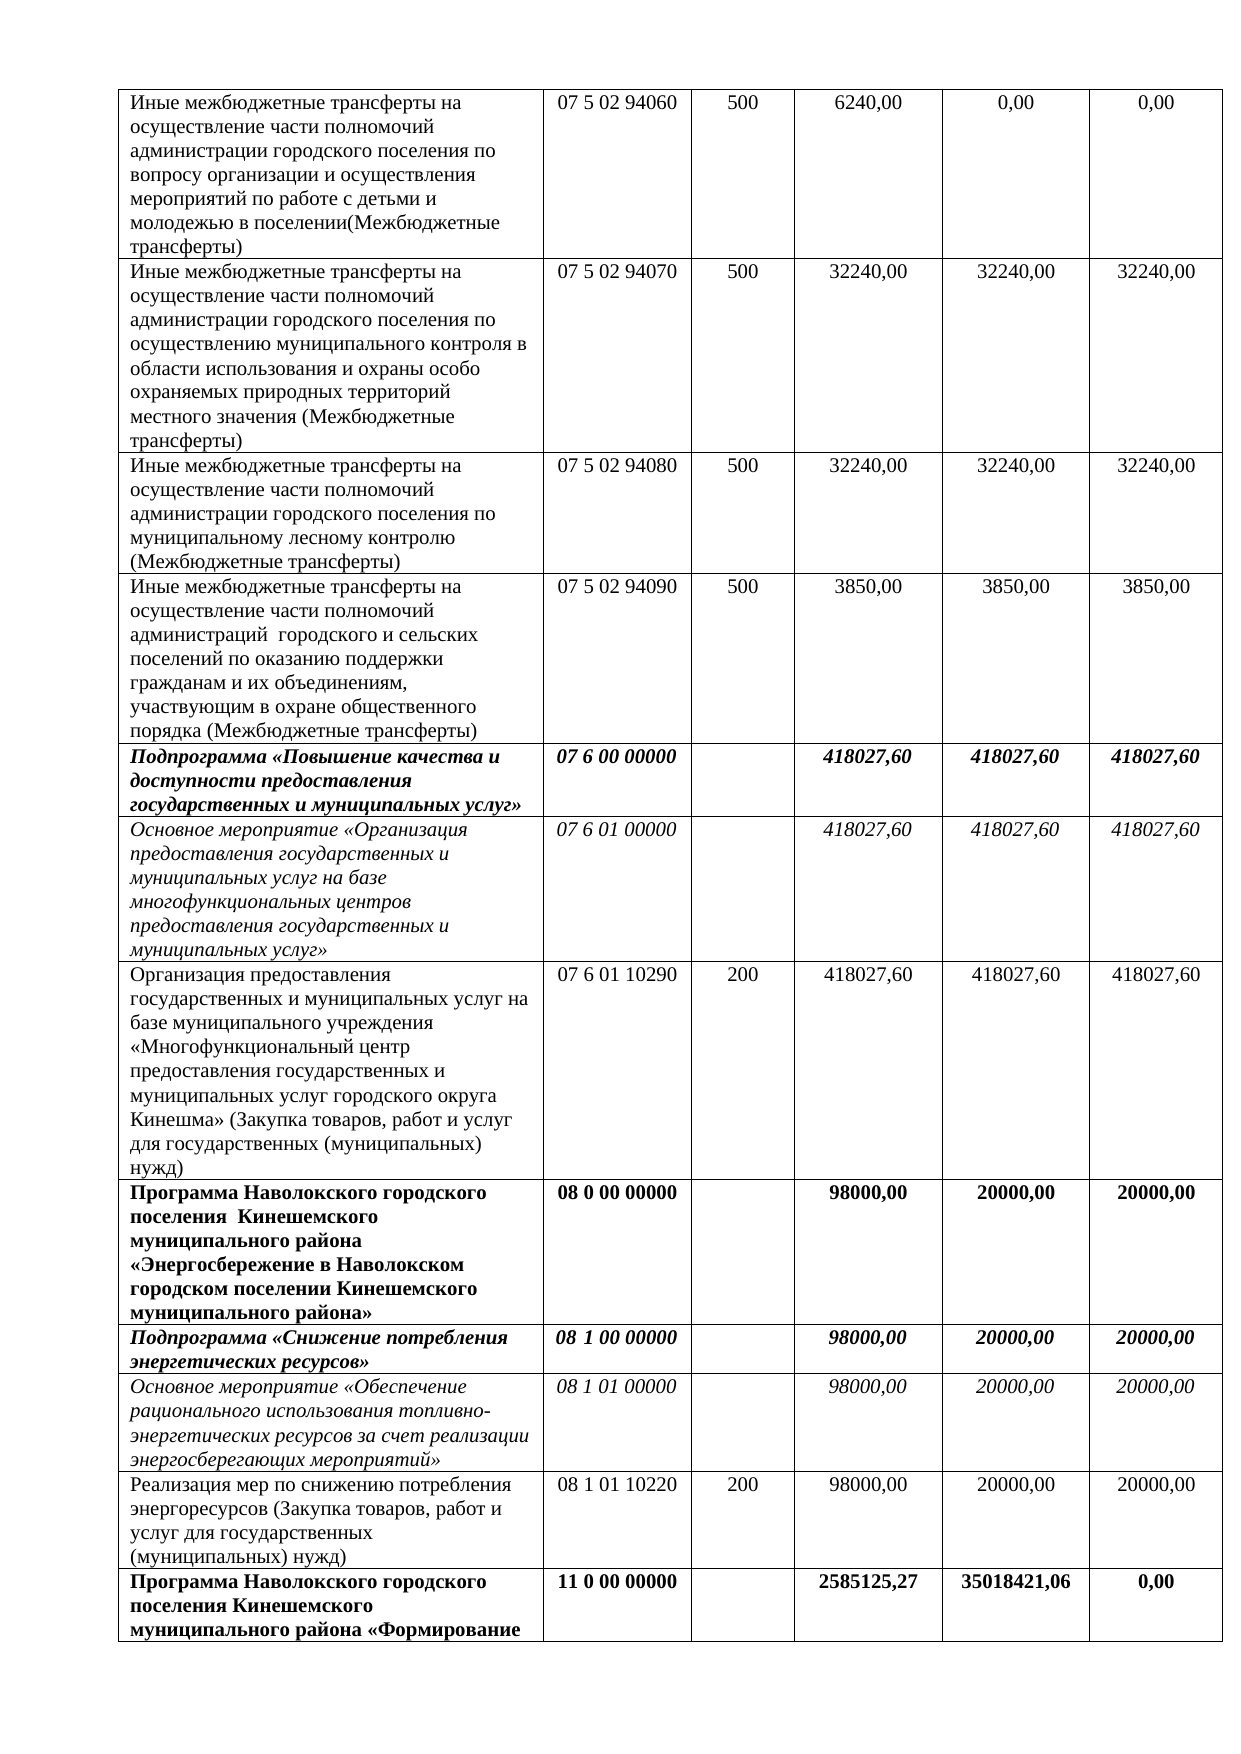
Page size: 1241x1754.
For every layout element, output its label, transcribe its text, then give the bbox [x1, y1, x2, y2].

table_cell [692, 744, 794, 816]
table_cell 500 [692, 574, 794, 742]
table_cell Программа Наволокского городского поселения Кинешемского муниципального района «Энергосбережение в Наволокском городском поселении Кинешемского муниципального района» [119, 1180, 543, 1324]
table_cell 32240,00 [1090, 259, 1222, 452]
table_cell Основное мероприятие «Организация предоставления государственных и муниципальных услуг на базе многофункциональных центров предоставления государственных и муниципальных услуг» [119, 817, 543, 961]
table_cell 35018421,06 [943, 1569, 1089, 1641]
table_cell 07 6 00 00000 [544, 744, 691, 816]
table_cell 32240,00 [795, 453, 942, 573]
table_cell 0,00 [1090, 90, 1222, 258]
table_cell 0,00 [1090, 1569, 1222, 1641]
table_cell 3850,00 [795, 574, 942, 742]
table_cell 08 1 00 00000 [544, 1325, 691, 1373]
table_cell 418027,60 [795, 817, 942, 961]
table_cell [692, 1374, 794, 1471]
table_cell 418027,60 [795, 962, 942, 1179]
table_cell 32240,00 [795, 259, 942, 452]
table_cell 20000,00 [943, 1180, 1089, 1324]
table_cell 0,00 [943, 90, 1089, 258]
table_cell 32240,00 [1090, 453, 1222, 573]
table_cell 200 [692, 962, 794, 1179]
table_cell 11 0 00 00000 [544, 1569, 691, 1641]
table_cell 98000,00 [795, 1374, 942, 1471]
table_cell 32240,00 [943, 259, 1089, 452]
table_cell 08 0 00 00000 [544, 1180, 691, 1324]
table_cell 418027,60 [1090, 817, 1222, 961]
table_cell [692, 1325, 794, 1373]
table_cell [119, 1569, 543, 1641]
table_cell 20000,00 [943, 1472, 1089, 1568]
table_cell 20000,00 [943, 1374, 1089, 1471]
table_cell 500 [692, 453, 794, 573]
table_cell 418027,60 [943, 817, 1089, 961]
table_cell 07 6 01 00000 [544, 817, 691, 961]
table_cell 07 5 02 94080 [544, 453, 691, 573]
table_cell 500 [692, 259, 794, 452]
table_cell 20000,00 [1090, 1472, 1222, 1568]
table_cell 98000,00 [795, 1180, 942, 1324]
table_cell Иные межбюджетные трансферты на осуществление части полномочий администрации городского поселения по осуществлению муниципального контроля в области использования и охраны особо охраняемых природных территорий местного значения (Межбюджетные трансферты) [119, 259, 543, 452]
table_cell Иные межбюджетные трансферты на осуществление части полномочий администраций городского и сельских поселений по оказанию поддержки гражданам и их объединениям, участвующим в охране общественного порядка (Межбюджетные трансферты) [119, 574, 543, 742]
table_cell 418027,60 [1090, 744, 1222, 816]
table_cell 500 [692, 90, 794, 258]
table_cell 98000,00 [795, 1472, 942, 1568]
table_cell Иные межбюджетные трансферты на осуществление части полномочий администрации городского поселения по вопросу организации и осуществления мероприятий по работе с детьми и молодежью в поселении(Межбюджетные трансферты) [119, 90, 543, 258]
table_cell [692, 817, 794, 961]
table_cell Реализация мер по снижению потребления энергоресурсов (Закупка товаров, работ и услуг для государственных (муниципальных) нужд) [119, 1472, 543, 1568]
table_cell 98000,00 [795, 1325, 942, 1373]
table_cell 20000,00 [1090, 1180, 1222, 1324]
table_cell 418027,60 [943, 962, 1089, 1179]
table_cell 20000,00 [1090, 1325, 1222, 1373]
table_cell 07 5 02 94070 [544, 259, 691, 452]
table_cell 20000,00 [1090, 1374, 1222, 1471]
table_cell 08 1 01 10220 [544, 1472, 691, 1568]
table_cell 6240,00 [795, 90, 942, 258]
table_cell 418027,60 [1090, 962, 1222, 1179]
table_cell 418027,60 [943, 744, 1089, 816]
table_cell Организация предоставления государственных и муниципальных услуг на базе муниципального учреждения «Многофункциональный центр предоставления государственных и муниципальных услуг городского округа Кинешма» (Закупка товаров, работ и услуг для государственных (муниципальных) нужд) [119, 962, 543, 1179]
table_cell 3850,00 [1090, 574, 1222, 742]
table_cell 08 1 01 00000 [544, 1374, 691, 1471]
table_cell 32240,00 [943, 453, 1089, 573]
table_cell 07 6 01 10290 [544, 962, 691, 1179]
table_cell 418027,60 [795, 744, 942, 816]
table_cell 07 5 02 94090 [544, 574, 691, 742]
table_cell 20000,00 [943, 1325, 1089, 1373]
table_cell Основное мероприятие «Обеспечение рационального использования топливно-энергетических ресурсов за счет реализации энергосберегающих мероприятий» [119, 1374, 543, 1471]
table_cell 07 5 02 94060 [544, 90, 691, 258]
table_cell [692, 1180, 794, 1324]
table_cell 3850,00 [943, 574, 1089, 742]
table_cell Подпрограмма «Повышение качества и доступности предоставления государственных и муниципальных услуг» [119, 744, 543, 816]
table_cell Подпрограмма «Снижение потребления энергетических ресурсов» [119, 1325, 543, 1373]
table_cell Иные межбюджетные трансферты на осуществление части полномочий администрации городского поселения по муниципальному лесному контролю (Межбюджетные трансферты) [119, 453, 543, 573]
table_cell 2585125,27 [795, 1569, 942, 1641]
table_cell 200 [692, 1472, 794, 1568]
table_cell [692, 1569, 794, 1641]
